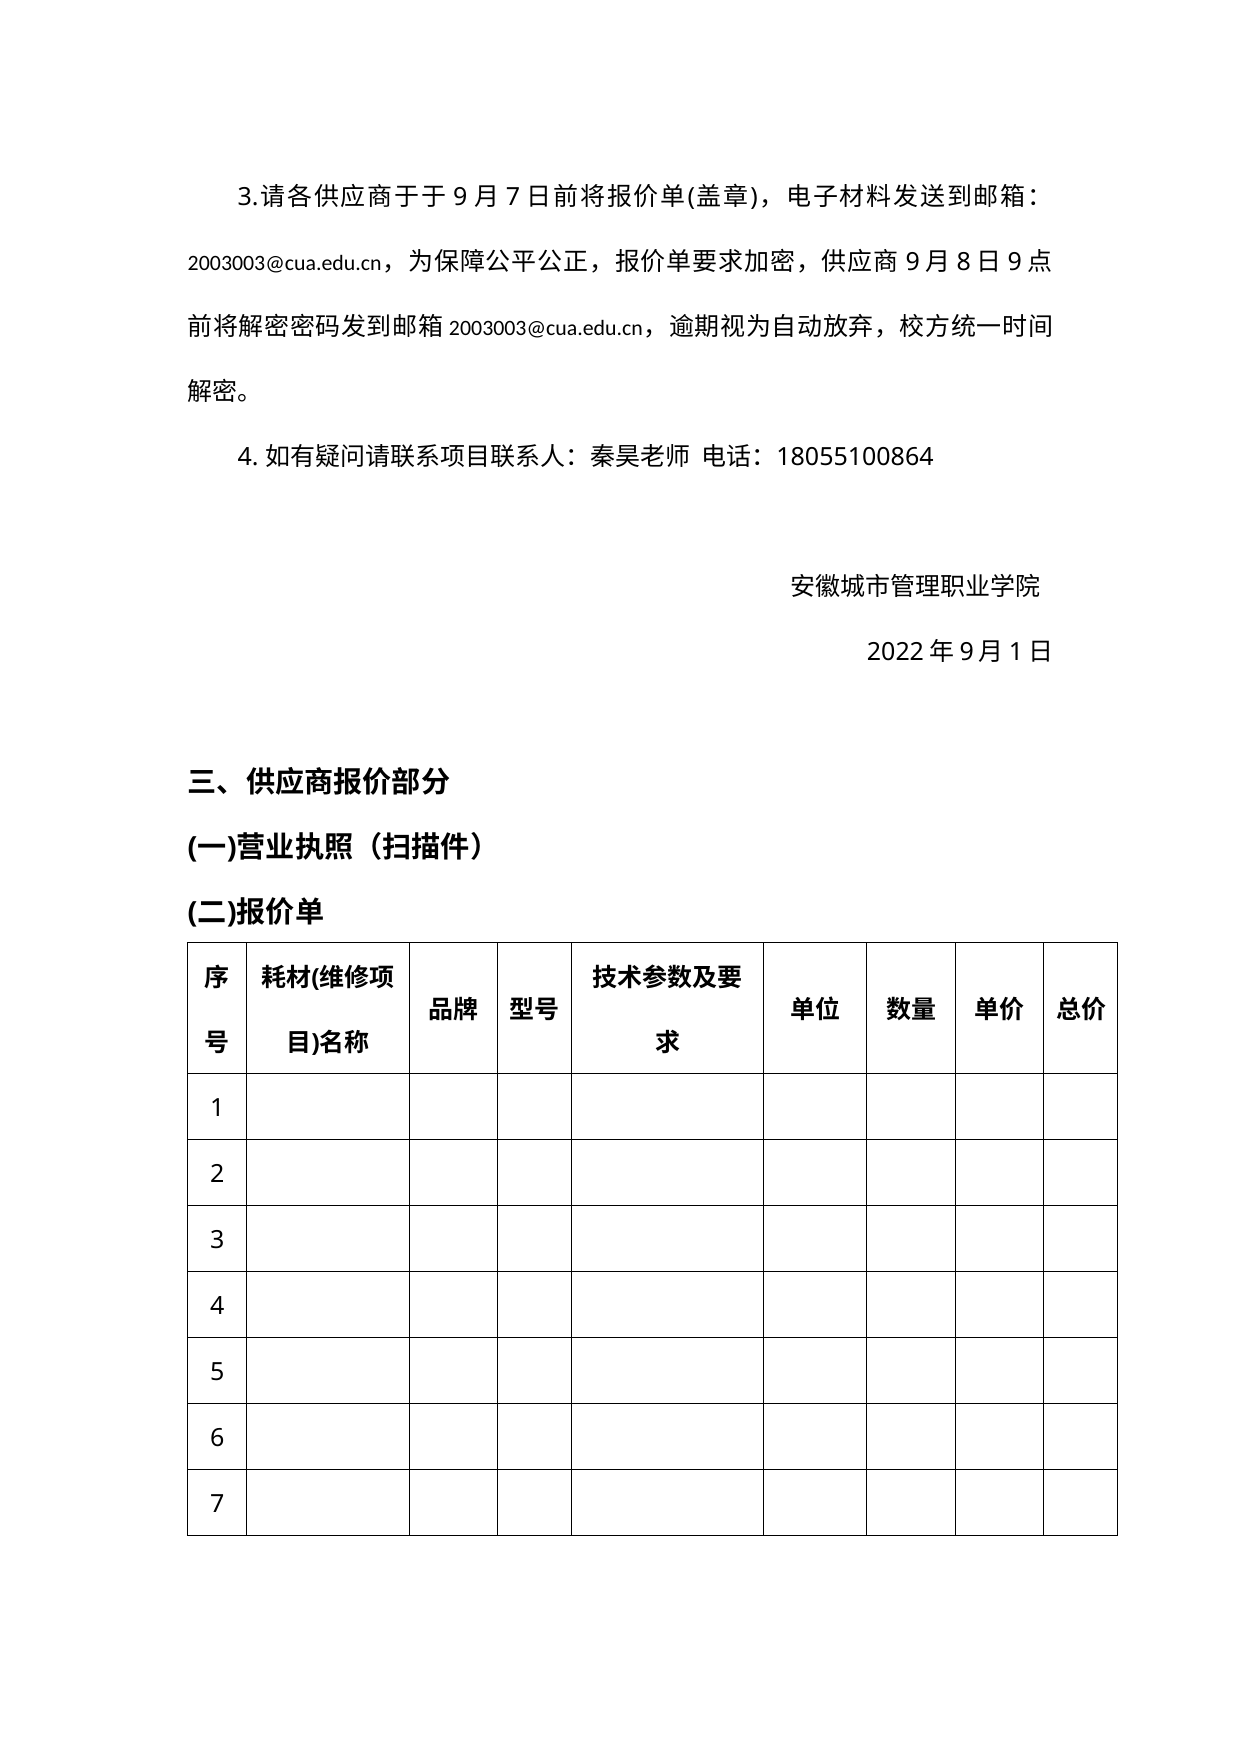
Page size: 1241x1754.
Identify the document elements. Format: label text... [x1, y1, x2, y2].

table_cell [1044, 1074, 1117, 1139]
table_cell [764, 1206, 866, 1271]
table_header 数量 [867, 943, 955, 1073]
table_header 总价 [1044, 943, 1117, 1073]
table_cell 2 [188, 1140, 246, 1205]
table_cell [247, 1404, 409, 1469]
table_cell [867, 1470, 955, 1535]
table_cell [1044, 1272, 1117, 1337]
table_cell [764, 1074, 866, 1139]
text 3.请各供应商于于9月7日前将报价单(盖章)，电子材料发送到邮箱：2003003@cua.edu.cn，为保障公平公正，报价单要求加密，供应商9月8日9点前将解密密码发到邮箱2003003@cua.edu.cn，逾期视为自动放弃，校方统一时间解密。 [187, 162, 1053, 422]
table_cell [498, 1272, 571, 1337]
table_cell 4 [188, 1272, 246, 1337]
table_cell [498, 1140, 571, 1205]
table_cell [572, 1470, 763, 1535]
text 三、供应商报价部分 [187, 747, 1053, 812]
table_cell [572, 1404, 763, 1469]
table_cell [247, 1074, 409, 1139]
text 4. 如有疑问请联系项目联系人：秦昊老师 电话：18055100864 [187, 422, 1053, 487]
table_cell [867, 1074, 955, 1139]
table_cell [764, 1338, 866, 1403]
table_cell [410, 1206, 497, 1271]
table_cell [572, 1338, 763, 1403]
table_cell [247, 1338, 409, 1403]
table_cell [572, 1074, 763, 1139]
table_cell [956, 1404, 1043, 1469]
table_cell [1044, 1404, 1117, 1469]
table_cell [498, 1404, 571, 1469]
table_header 耗材(维修项目)名称 [247, 943, 409, 1073]
table_cell [956, 1272, 1043, 1337]
table_header 品牌 [410, 943, 497, 1073]
table_cell [572, 1272, 763, 1337]
table_cell [410, 1404, 497, 1469]
text (一)营业执照（扫描件） [187, 812, 1053, 877]
text 2022年9月1日 [187, 617, 1053, 682]
table_cell [867, 1272, 955, 1337]
table_cell [1044, 1206, 1117, 1271]
table_cell [956, 1206, 1043, 1271]
table_cell [956, 1470, 1043, 1535]
table_cell [498, 1338, 571, 1403]
table_cell [1044, 1140, 1117, 1205]
table_header 单位 [764, 943, 866, 1073]
table_cell [764, 1272, 866, 1337]
table_cell [410, 1470, 497, 1535]
table_cell [1044, 1338, 1117, 1403]
table_header 型号 [498, 943, 571, 1073]
table_cell [867, 1140, 955, 1205]
table_header 技术参数及要求 [572, 943, 763, 1073]
table_cell [764, 1140, 866, 1205]
table_cell [956, 1338, 1043, 1403]
table_cell [247, 1272, 409, 1337]
table_cell [1044, 1470, 1117, 1535]
table_cell [498, 1470, 571, 1535]
table_cell 6 [188, 1404, 246, 1469]
table_cell [764, 1404, 866, 1469]
table_cell [572, 1140, 763, 1205]
table_cell 3 [188, 1206, 246, 1271]
table_cell [956, 1140, 1043, 1205]
table_header 序号 [188, 943, 246, 1073]
text (二)报价单 [187, 877, 1053, 942]
table_cell [410, 1140, 497, 1205]
table_cell 5 [188, 1338, 246, 1403]
table_cell [867, 1404, 955, 1469]
table_cell [247, 1206, 409, 1271]
table_cell [247, 1470, 409, 1535]
table_cell [956, 1074, 1043, 1139]
table_cell [572, 1206, 763, 1271]
table_header 单价 [956, 943, 1043, 1073]
text 安徽城市管理职业学院 [187, 552, 1040, 617]
table_cell [867, 1206, 955, 1271]
table_cell [247, 1140, 409, 1205]
table_cell [410, 1074, 497, 1139]
table_cell [867, 1338, 955, 1403]
table_cell [498, 1074, 571, 1139]
table_cell [410, 1338, 497, 1403]
table_cell 1 [188, 1074, 246, 1139]
table_cell [498, 1206, 571, 1271]
table_cell 7 [188, 1470, 246, 1535]
table_cell [410, 1272, 497, 1337]
table_cell [764, 1470, 866, 1535]
